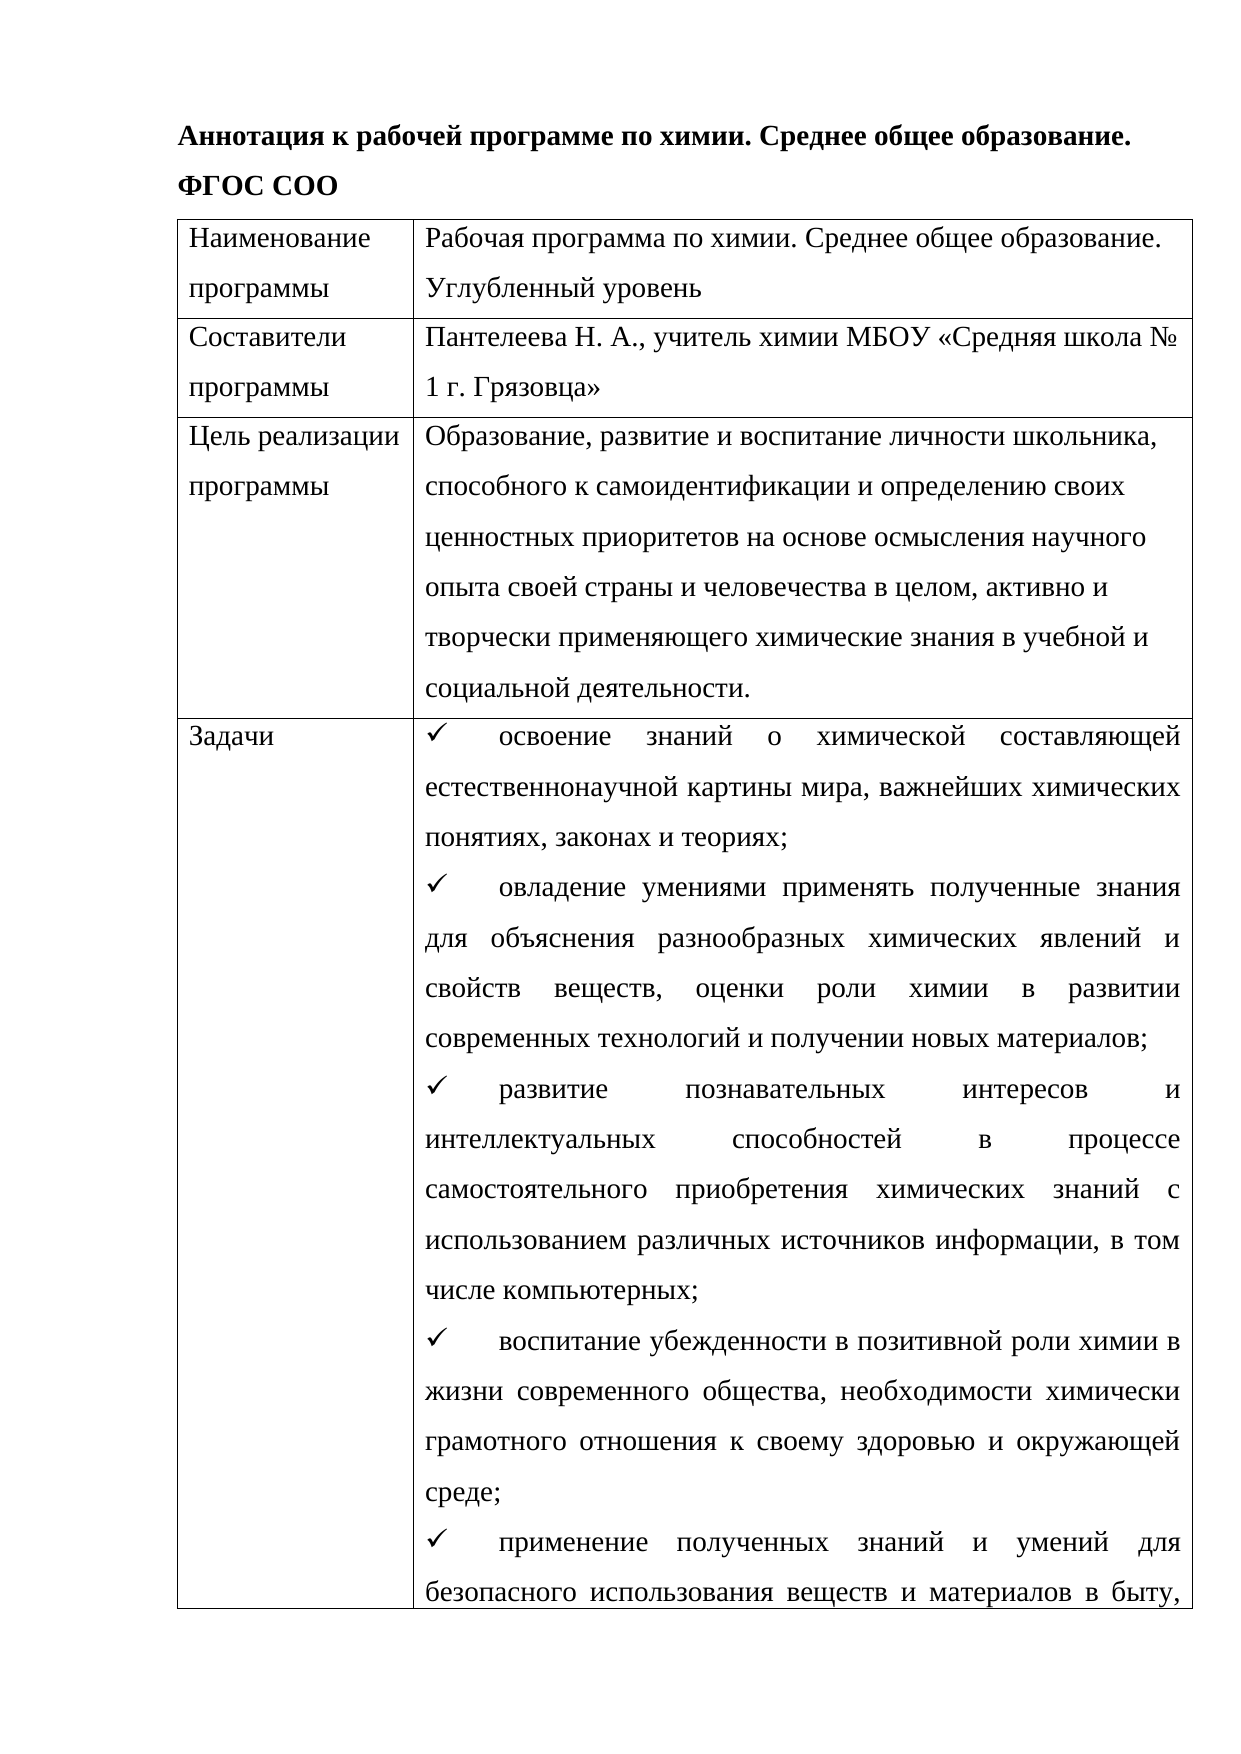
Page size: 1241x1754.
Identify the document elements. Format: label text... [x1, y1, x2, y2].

table_header Рабочая программа по химии. Среднее общее образование. Углубленный уровень [414, 220, 1192, 318]
table_cell Образование, развитие и воспитание личности школьника, способного к самоидентификации и определению своих ценностных приоритетов на основе осмысления научного опыта своей страны и человечества в целом, активно и творчески применяющего химические знания в учебной и социальной деятельности. [414, 418, 1192, 717]
table_cell Составители программы [178, 319, 413, 417]
table_header Наименование программы [178, 220, 413, 318]
table_cell Пантелеева Н. А., учитель химии МБОУ «Средняя школа № 1 г. Грязовца» [414, 319, 1192, 417]
text Аннотация к рабочей программе по химии. Среднее общее образование. ФГОС СОО [177, 118, 1152, 202]
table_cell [414, 719, 1192, 1608]
table_cell Задачи [178, 719, 413, 1608]
table_cell Цель реализации программы [178, 418, 413, 717]
